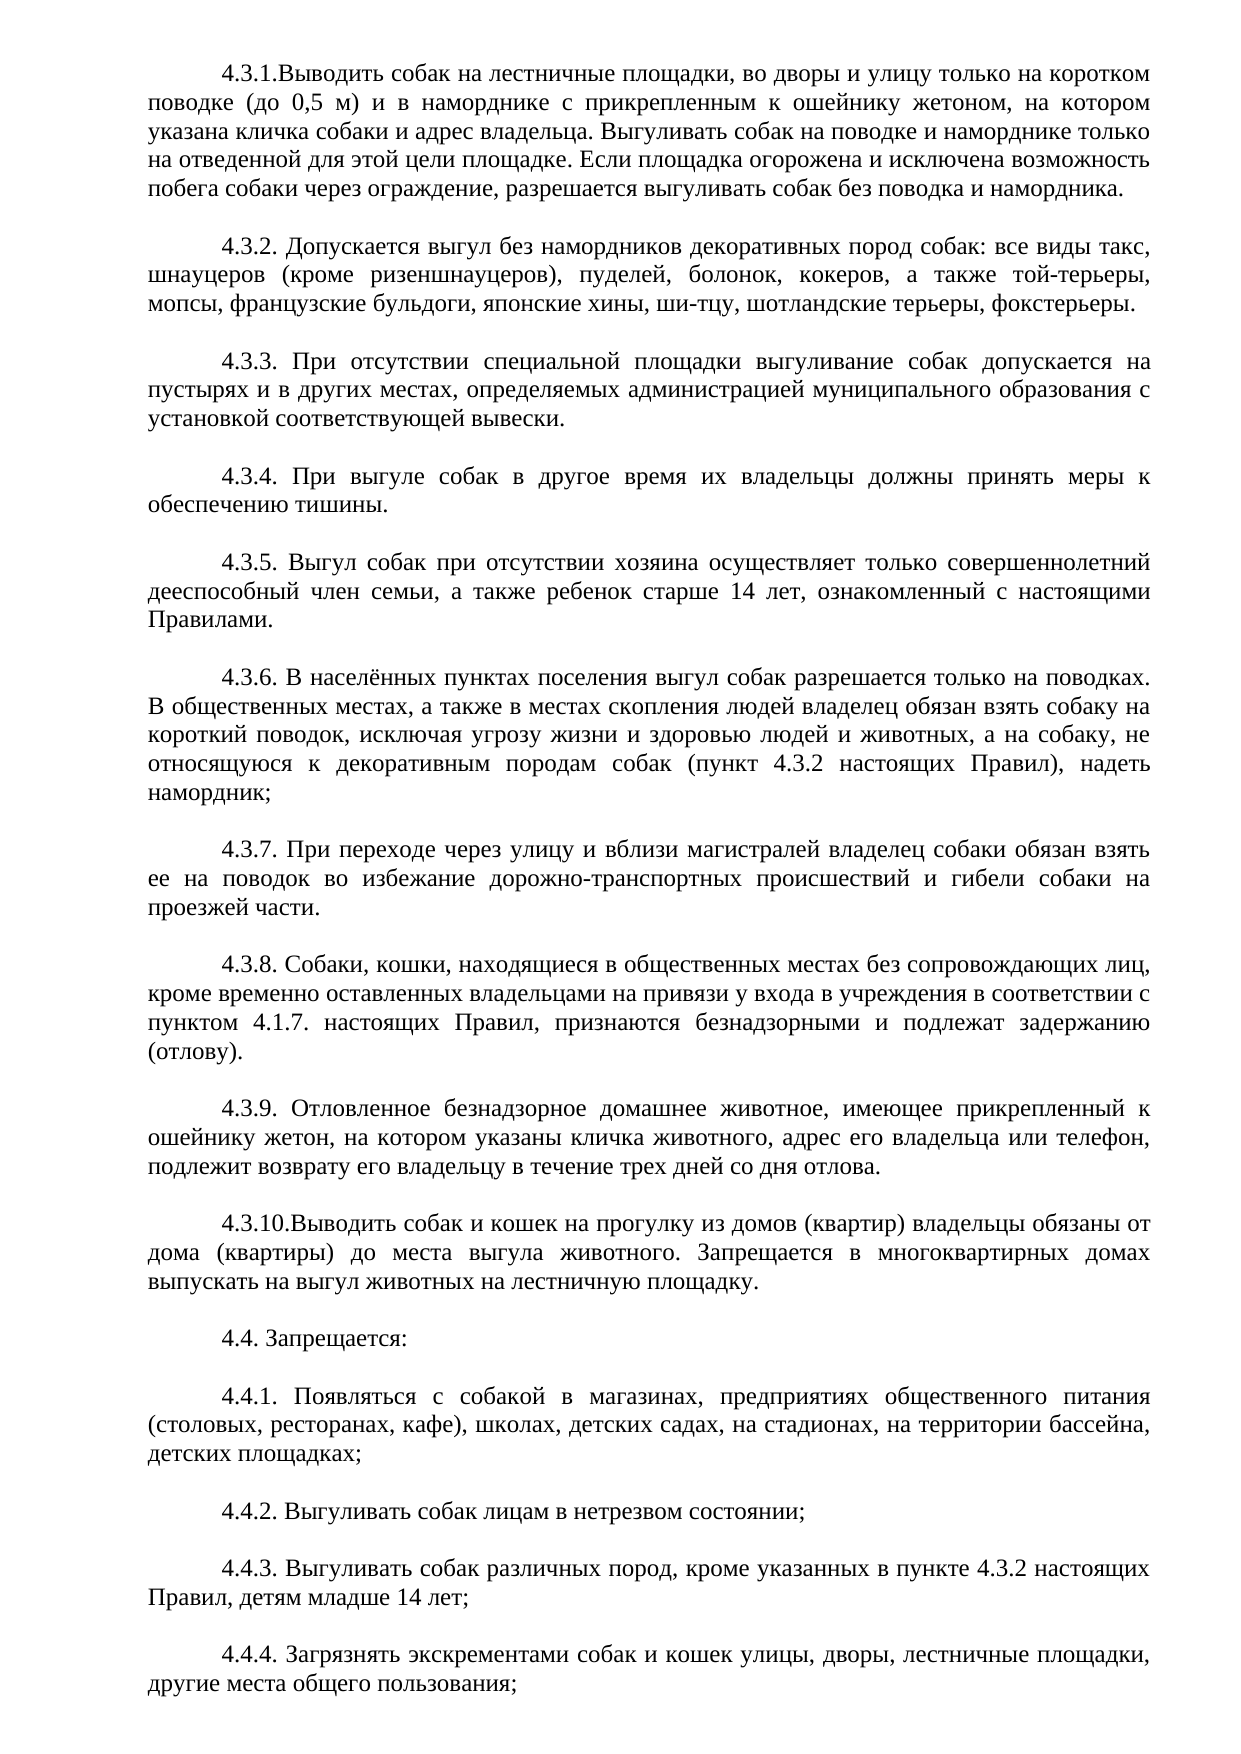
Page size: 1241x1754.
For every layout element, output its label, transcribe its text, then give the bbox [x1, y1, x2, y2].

text 4.4.1. Появляться с собакой в магазинах, предприятиях общественного питания (столовых, ресторанах, кафе), школах, детских садах, на стадионах, на территории бассейна, детских площадках; [148, 1381, 1152, 1467]
text 4.3.1.Выводить собак на лестничные площадки, во дворы и улицу только на коротком поводке (до 0,5 м) и в наморднике с прикрепленным к ошейнику жетоном, на котором указана кличка собаки и адрес владельца. Выгуливать собак на поводке и наморднике только на отведенной для этой цели площадке. Если площадка огорожена и исключена возможность побега собаки через ограж­дение, разрешается выгуливать собак без поводка и намордника. [148, 58, 1152, 202]
text 4.3.2. Допускается выгул без намордников декоративных пород собак: все виды такс, шнауцеров (кроме ризеншнауцеров), пуделей, болонок, кокеров, а также той-терьеры, мопсы, французские бульдоги, японские хины, ши-тцу, шотландские терьеры, фокстерьеры. [148, 231, 1152, 317]
text 4.3.7. При переходе через улицу и вблизи магистралей владелец собаки обязан взять ее на поводок во избежание дорожно-транспортных происшествий и гибели собаки на проезжей части. [148, 834, 1152, 921]
text 4.3.4. При выгуле собак в другое время их владельцы должны принять меры к обеспечению ти­шины. [148, 461, 1152, 518]
text 4.4.3. Выгуливать собак различных пород, кроме указанных в пункте 4.3.2 настоящих Правил, детям младше 14 лет; [148, 1553, 1152, 1611]
text 4.3.6. В населённых пунктах поселения выгул собак разрешается только на поводках. В общественных местах, а также в местах скопления людей владелец обязан взять собаку на короткий поводок, исключая угрозу жизни и здоровью людей и животных, а на собаку, не относящуюся к декоративным породам собак (пункт 4.3.2 настоящих Правил), надеть намордник; [148, 662, 1152, 806]
text 4.3.8. Собаки, кошки, находящиеся в общественных местах без сопровождающих лиц, кроме временно оставленных владельцами на привязи у входа в учреждения в соответствии с пунктом 4.1.7. настоящих Правил, признаются безнадзорными и подлежат задержанию (отлову). [148, 949, 1152, 1064]
text 4.3.3. При отсутствии специальной площадки выгуливание собак допускается на пустырях и в других местах, определяемых администрацией муниципального образования с установкой соответствующей вывески. [148, 346, 1152, 432]
text 4.4.2. Выгуливать собак лицам в нетрезвом состоянии; [148, 1496, 1152, 1524]
text 4.3.10.Выводить собак и кошек на прогулку из домов (квартир) владельцы обязаны от дома (квартиры) до места выгула животного. Запрещается в многоквартирных домах выпускать на выгул животных на лестничную площадку. [148, 1208, 1152, 1294]
text 4.4. Запрещается: [148, 1323, 1152, 1352]
text 4.4.4. Загрязнять экскрементами собак и кошек улицы, дворы, лестничные площадки, другие места общего пользования; [148, 1639, 1152, 1697]
text 4.3.5. Выгул собак при отсутствии хозяина осуществляет только совершеннолетний дееспособный член семьи, а также ребенок старше 14 лет, ознакомленный с настоящими Правилами. [148, 547, 1152, 633]
text 4.3.9. Отловленное безнадзорное домашнее животное, имеющее прикрепленный к ошейнику жетон, на котором указаны кличка животного, адрес его владельца или телефон, подлежит возврату его владельцу в течение трех дней со дня отлова. [148, 1093, 1152, 1179]
